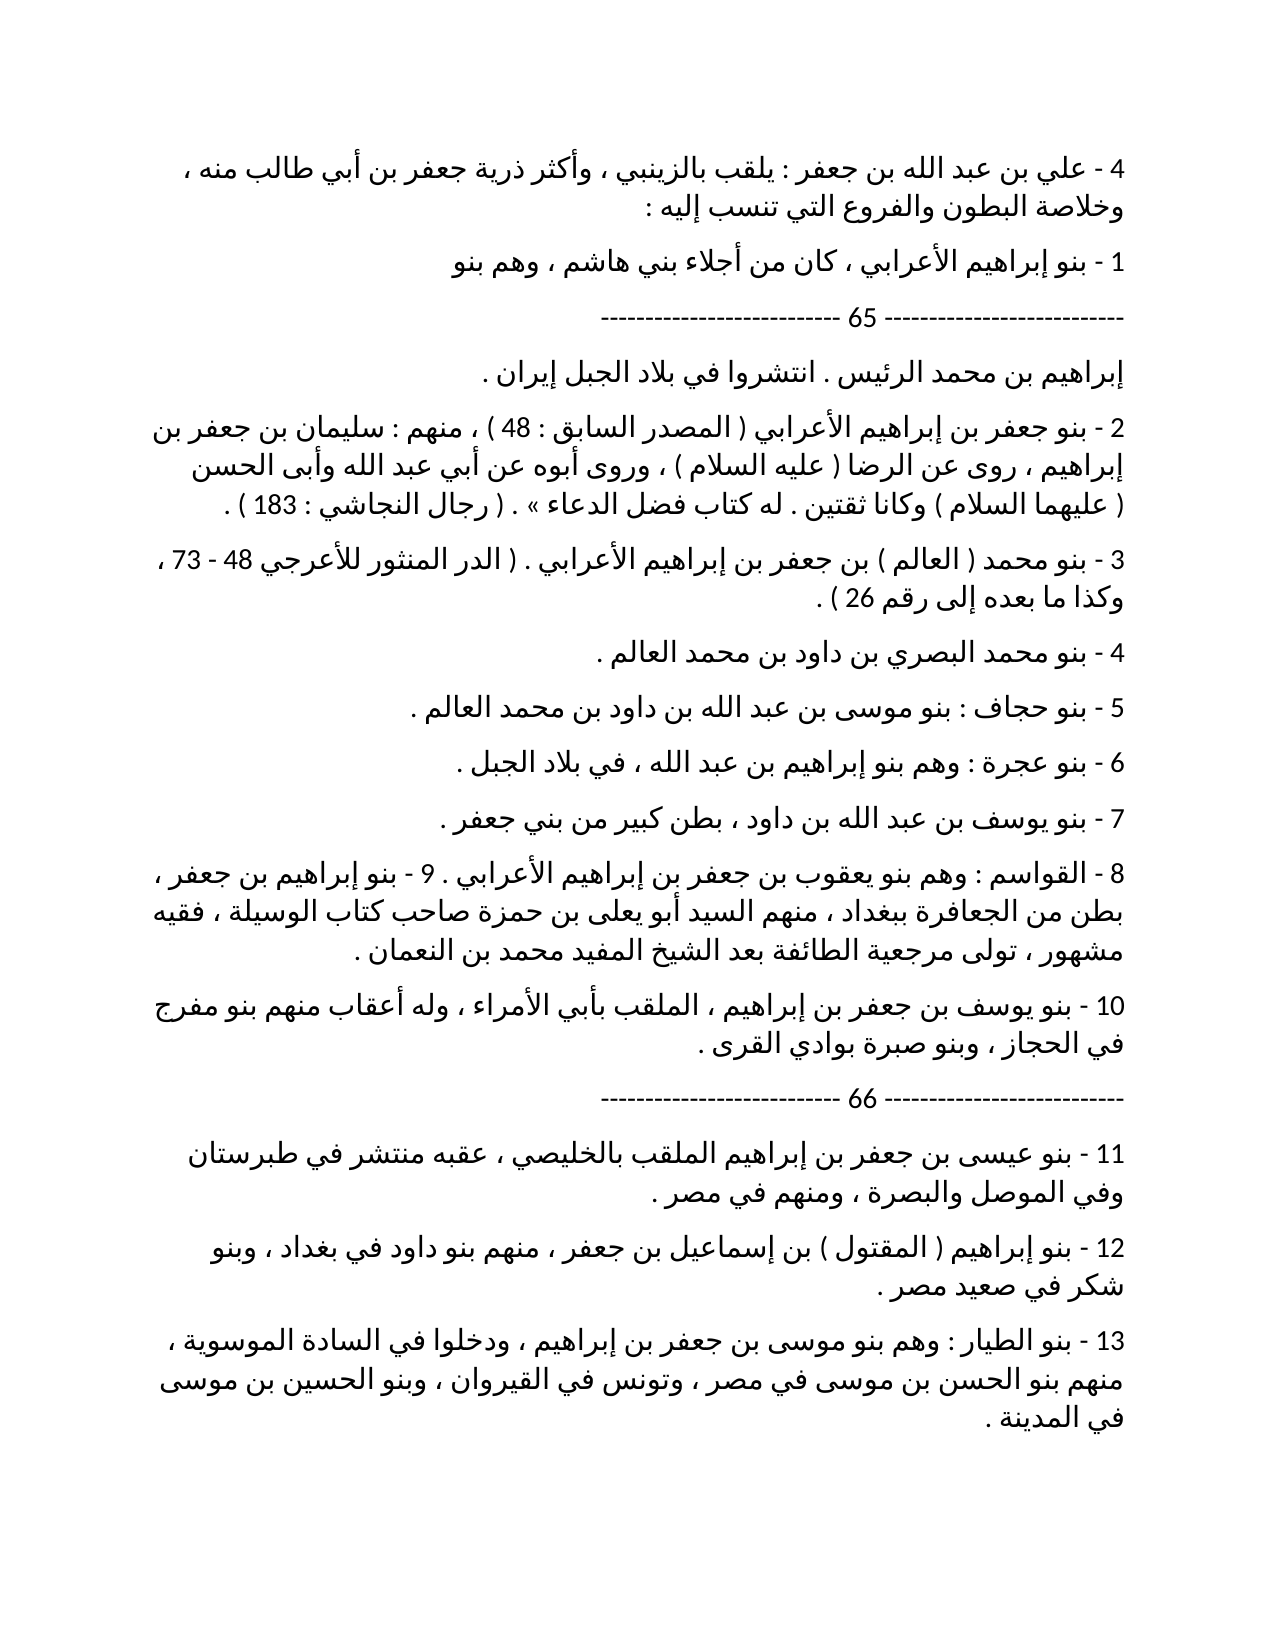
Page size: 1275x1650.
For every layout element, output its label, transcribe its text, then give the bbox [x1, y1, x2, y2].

text 1 - بنو إبراهيم الأعرابي ، كان من أجلاء بني هاشم ، وهم بنو [150, 243, 1125, 279]
text --------------------------- 66 --------------------------- [150, 1080, 1125, 1116]
text 13 - بنو الطيار : وهم بنو موسى بن جعفر بن إبراهيم ، ودخلوا في السادة الموسوية ، منهم بنو الحسن بن موسى في مصر ، وتونس في القيروان ، وبنو الحسين بن موسى في المدينة . [150, 1322, 1125, 1435]
text 4 - علي بن عبد الله بن جعفر : يلقب بالزينبي ، وأكثر ذرية جعفر بن أبي طالب منه ، وخلاصة البطون والفروع التي تنسب إليه : [150, 150, 1125, 224]
text 5 - بنو حجاف : بنو موسى بن عبد الله بن داود بن محمد العالم . [150, 689, 1125, 725]
text 3 - بنو محمد ( العالم ) بن جعفر بن إبراهيم الأعرابي . ( الدر المنثور للأعرجي 48 - 73 ، وكذا ما بعده إلى رقم 26 ) . [150, 541, 1125, 615]
text 11 - بنو عيسى بن جعفر بن إبراهيم الملقب بالخليصي ، عقبه منتشر في طبرستان وفي الموصل والبصرة ، ومنهم في مصر . [150, 1135, 1125, 1209]
text 2 - بنو جعفر بن إبراهيم الأعرابي ( المصدر السابق : 48 ) ، منهم : سليمان بن جعفر بن إبراهيم ، روى عن الرضا ( عليه السلام ) ، وروى أبوه عن أبي عبد الله وأبى الحسن ( عليهما السلام ) وكانا ثقتين . له كتاب فضل الدعاء » . ( رجال النجاشي : 183 ) . [150, 409, 1125, 521]
text إبراهيم بن محمد الرئيس . انتشروا في بلاد الجبل إيران . [150, 354, 1125, 389]
text 7 - بنو يوسف بن عبد الله بن داود ، بطن كبير من بني جعفر . [150, 800, 1125, 835]
text 12 - بنو إبراهيم ( المقتول ) بن إسماعيل بن جعفر ، منهم بنو داود في بغداد ، وبنو شكر في صعيد مصر . [150, 1229, 1125, 1303]
text 10 - بنو يوسف بن جعفر بن إبراهيم ، الملقب بأبي الأمراء ، وله أعقاب منهم بنو مفرج في الحجاز ، وبنو صبرة بوادي القرى . [150, 987, 1125, 1061]
text --------------------------- 65 --------------------------- [150, 299, 1125, 334]
text 6 - بنو عجرة : وهم بنو إبراهيم بن عبد الله ، في بلاد الجبل . [150, 744, 1125, 780]
text 8 - القواسم : وهم بنو يعقوب بن جعفر بن إبراهيم الأعرابي . 9 - بنو إبراهيم بن جعفر ، بطن من الجعافرة ببغداد ، منهم السيد أبو يعلى بن حمزة صاحب كتاب الوسيلة ، فقيه مشهور ، تولى مرجعية الطائفة بعد الشيخ المفيد محمد بن النعمان . [150, 855, 1125, 967]
text 4 - بنو محمد البصري بن داود بن محمد العالم . [150, 634, 1125, 670]
